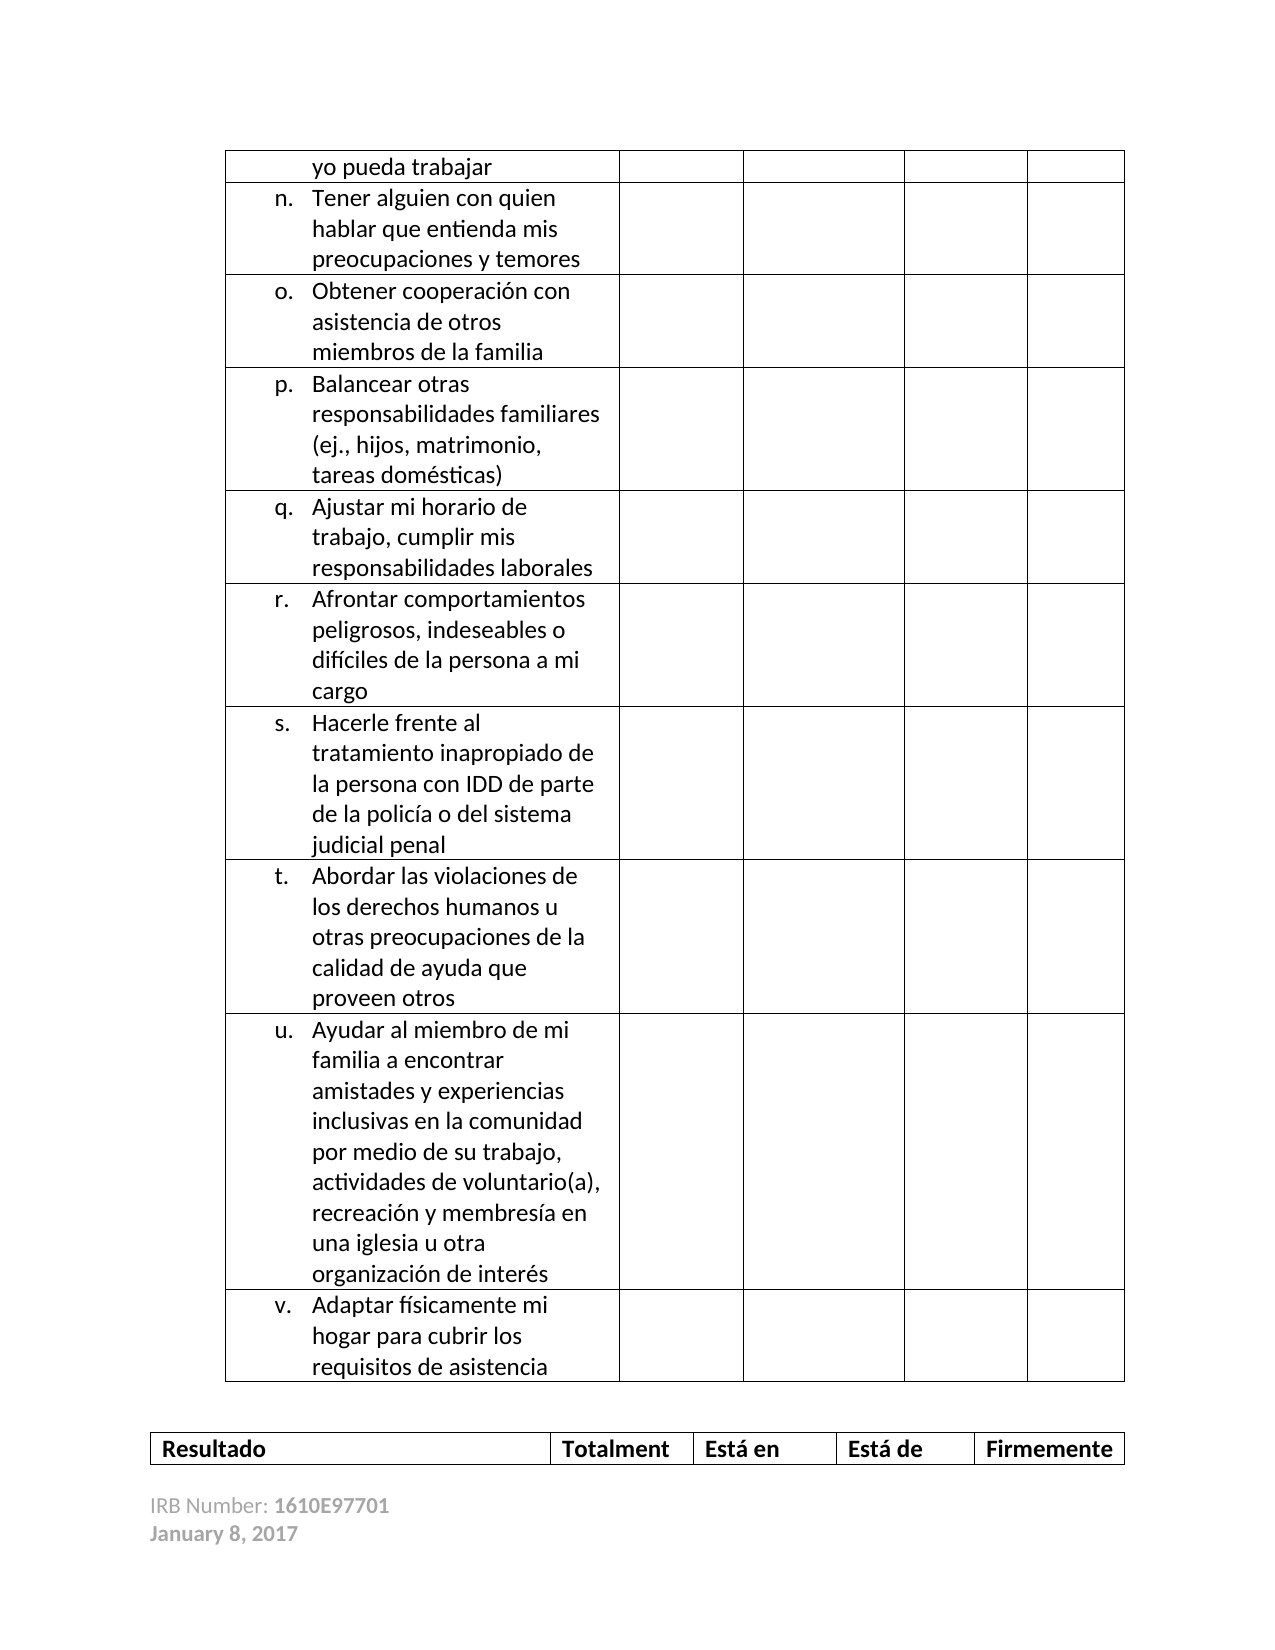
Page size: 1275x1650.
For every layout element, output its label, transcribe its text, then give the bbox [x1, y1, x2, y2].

table_cell [744, 1014, 904, 1289]
table_cell [1028, 183, 1124, 274]
table_cell [905, 491, 1027, 582]
table_cell [744, 491, 904, 582]
table_cell [744, 1290, 904, 1381]
table_cell [620, 151, 743, 182]
table_cell [905, 183, 1027, 274]
table_cell [744, 860, 904, 1013]
table_cell [1028, 1014, 1124, 1289]
table_cell [744, 183, 904, 274]
table_cell Tener alguien con quien hablar que entienda mis preocupaciones y temores [226, 183, 619, 274]
table_cell [620, 491, 743, 582]
table_cell [905, 275, 1027, 367]
table_cell [1028, 584, 1124, 706]
table_cell [905, 707, 1027, 859]
table_cell Obtener cooperación con asistencia de otros miembros de la familia [226, 275, 619, 367]
table_cell Afrontar comportamientos peligrosos, indeseables o difíciles de la persona a mi cargo [226, 584, 619, 706]
table_cell Ayudar al miembro de mi familia a encontrar amistades y experiencias inclusivas en la comunidad por medio de su trabajo, actividades de voluntario(a), recreación y membresía en una iglesia u otra organización de interés [226, 1014, 619, 1289]
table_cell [226, 151, 619, 182]
table_cell Abordar las violaciones de los derechos humanos u otras preocupaciones de la calidad de ayuda que proveen otros [226, 860, 619, 1013]
table_cell [1028, 1290, 1124, 1381]
table_cell [905, 368, 1027, 490]
table_cell [905, 584, 1027, 706]
table_cell [620, 707, 743, 859]
table_cell Adaptar físicamente mi hogar para cubrir los requisitos de asistencia [226, 1290, 619, 1381]
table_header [837, 1433, 974, 1463]
table_cell [744, 584, 904, 706]
table_cell [1028, 275, 1124, 367]
table_cell [744, 275, 904, 367]
table_cell [620, 368, 743, 490]
table_cell [905, 1014, 1027, 1289]
table_cell [620, 1290, 743, 1381]
table_cell Balancear otras responsabilidades familiares (ej., hijos, matrimonio, tareas domésticas) [226, 368, 619, 490]
table_cell [620, 860, 743, 1013]
table_cell [620, 1014, 743, 1289]
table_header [975, 1433, 1124, 1463]
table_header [551, 1433, 693, 1463]
table_cell [620, 275, 743, 367]
table_cell Ajustar mi horario de trabajo, cumplir mis responsabilidades laborales [226, 491, 619, 582]
table_cell [905, 860, 1027, 1013]
table_cell [744, 151, 904, 182]
table_cell [1028, 860, 1124, 1013]
table_header Resultado [151, 1433, 550, 1463]
table_cell [1028, 151, 1124, 182]
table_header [694, 1433, 836, 1463]
table_cell [744, 368, 904, 490]
table_cell [1028, 491, 1124, 582]
table_cell Hacerle frente al tratamiento inapropiado de la persona con IDD de parte de la policía o del sistema judicial penal [226, 707, 619, 859]
table_cell [620, 584, 743, 706]
table_cell [620, 183, 743, 274]
table_cell [905, 151, 1027, 182]
table_cell [1028, 368, 1124, 490]
table_cell [744, 707, 904, 859]
table_cell [905, 1290, 1027, 1381]
table_cell [1028, 707, 1124, 859]
